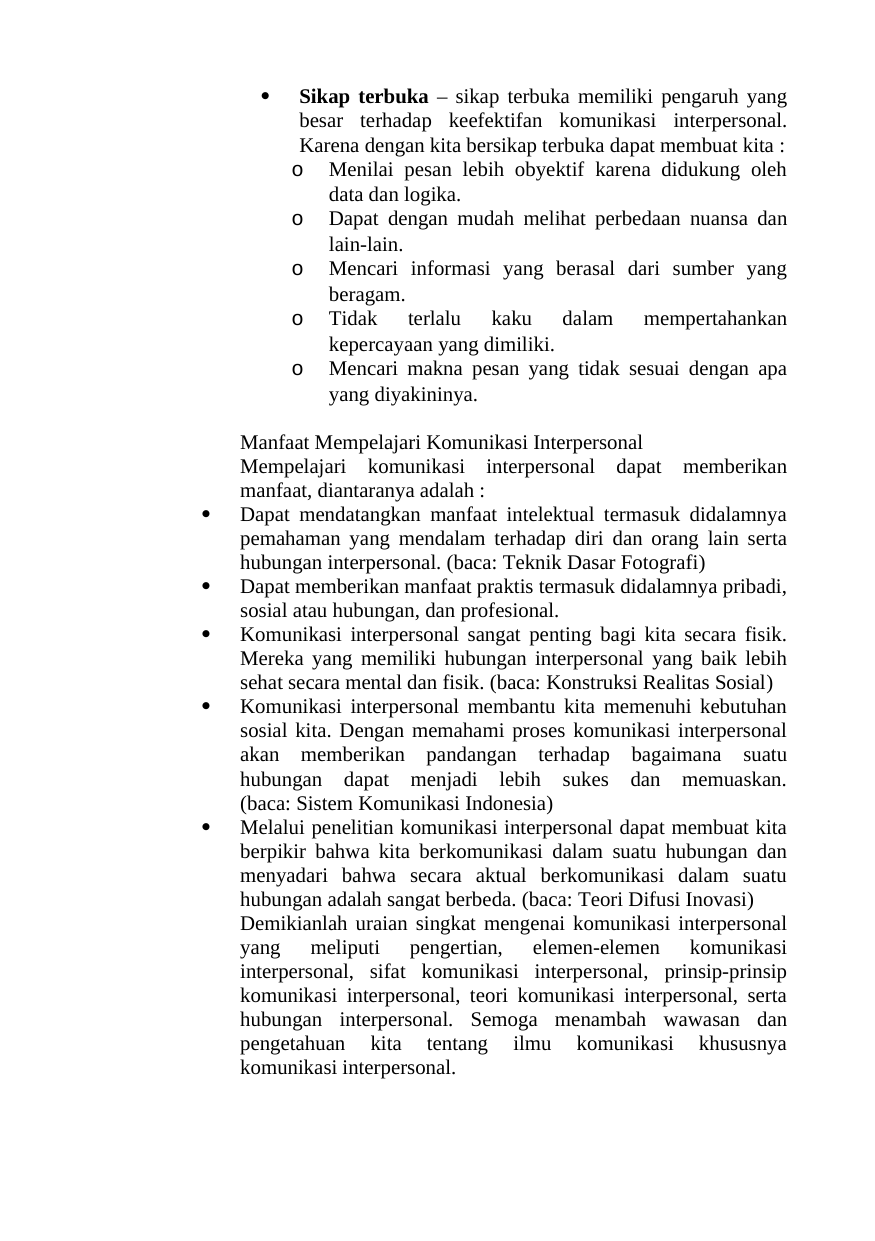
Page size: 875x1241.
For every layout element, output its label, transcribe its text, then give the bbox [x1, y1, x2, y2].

text Mempelajari komunikasi interpersonal dapat memberikan manfaat, diantaranya adalah : [240, 454, 787, 502]
subtitle Manfaat Mempelajari Komunikasi Interpersonal [240, 429, 787, 454]
list Mencari makna pesan yang tidak sesuai dengan apa yang diyakininya. [291, 356, 787, 406]
list Dapat memberikan manfaat praktis termasuk didalamnya pribadi, sosial atau hubungan, dan profesional. [202, 574, 787, 622]
text Demikianlah uraian singkat mengenai komunikasi interpersonal yang meliputi pengertian, elemen-elemen komunikasi interpersonal, sifat komunikasi interpersonal, prinsip-prinsip komunikasi interpersonal, teori komunikasi interpersonal, serta hubungan interpersonal. Semoga menambah wawasan dan pengetahuan kita tentang ilmu komunikasi khususnya komunikasi interpersonal. [240, 911, 787, 1079]
list Komunikasi interpersonal membantu kita memenuhi kebutuhan sosial kita. Dengan memahami proses komunikasi interpersonal akan memberikan pandangan terhadap bagaimana suatu hubungan dapat menjadi lebih sukes dan memuaskan. (baca: Sistem Komunikasi Indonesia) [202, 694, 787, 814]
list Melalui penelitian komunikasi interpersonal dapat membuat kita berpikir bahwa kita berkomunikasi dalam suatu hubungan dan menyadari bahwa secara aktual berkomunikasi dalam suatu hubungan adalah sangat berbeda. (baca: Teori Difusi Inovasi) [202, 814, 787, 911]
list Tidak terlalu kaku dalam mempertahankan kepercayaan yang dimiliki. [291, 306, 787, 356]
list Menilai pesan lebih obyektif karena didukung oleh data dan logika. [291, 157, 787, 206]
list Dapat dengan mudah melihat perbedaan nuansa dan lain-lain. [291, 206, 787, 256]
list Komunikasi interpersonal sangat penting bagi kita secara fisik. Mereka yang memiliki hubungan interpersonal yang baik lebih sehat secara mental dan fisik. (baca: Konstruksi Realitas Sosial) [202, 622, 787, 694]
list Dapat mendatangkan manfaat intelektual termasuk didalamnya pemahaman yang mendalam terhadap diri dan orang lain serta hubungan interpersonal. (baca: Teknik Dasar Fotografi) [202, 502, 787, 574]
list Mencari informasi yang berasal dari sumber yang beragam. [291, 256, 787, 306]
list Sikap terbuka – sikap terbuka memiliki pengaruh yang besar terhadap keefektifan komunikasi interpersonal. Karena dengan kita bersikap terbuka dapat membuat kita : [262, 84, 787, 157]
